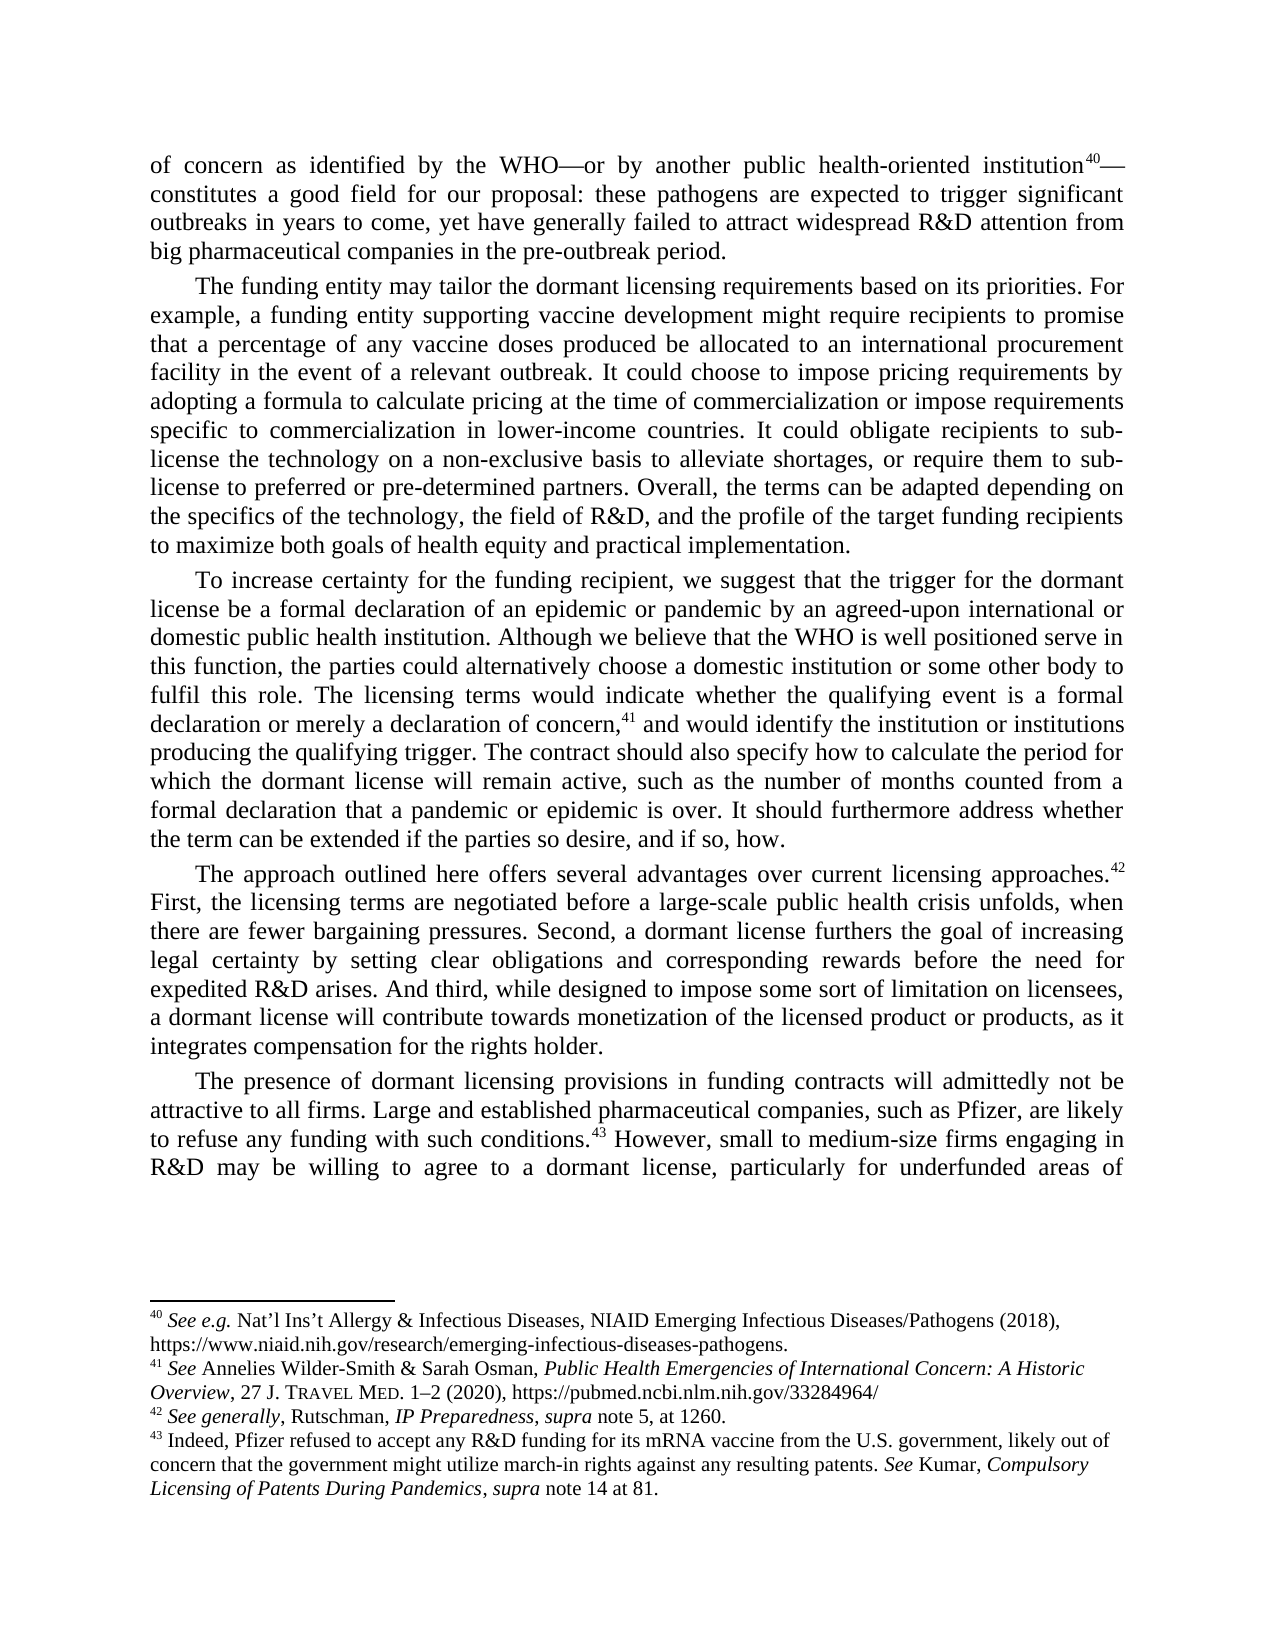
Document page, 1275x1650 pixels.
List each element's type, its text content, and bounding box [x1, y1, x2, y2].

text The approach outlined here offers several advantages over current licensing approaches. First, the licensing terms are negotiated before a large-scale public health crisis unfolds, when there are fewer bargaining pressures. Second, a dormant license furthers the goal of increasing legal certainty by setting clear obligations and corresponding rewards before the need for expedited R&D arises. And third, while designed to impose some sort of limitation on licensees, a dormant license will contribute towards monetization of the licensed product or products, as it integrates compensation for the rights holder. [150, 859, 1125, 1060]
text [150, 1066, 1125, 1210]
text Dormant licenses are particularly well-suited in providing R&D funding relating emerging infectious diseases. Such work has been grossly underfunded and has failed to attract significant R&D funding even after an outbreak occurs. For this reason, the realm of emerging pathogens of concern as identified by the WHO—or by another public health-oriented institution— constitutes a good field for our proposal: these pathogens are expected to trigger significant outbreaks in years to come, yet have generally failed to attract widespread R&D attention from big pharmaceutical companies in the pre-outbreak period. [150, 150, 1125, 265]
text The funding entity may tailor the dormant licensing requirements based on its priorities. For example, a funding entity supporting vaccine development might require recipients to promise that a percentage of any vaccine doses produced be allocated to an international procurement facility in the event of a relevant outbreak. It could choose to impose pricing requirements by adopting a formula to calculate pricing at the time of commercialization or impose requirements specific to commercialization in lower-income countries. It could obligate recipients to sub-license the technology on a non-exclusive basis to alleviate shortages, or require them to sub-license to preferred or pre-determined partners. Overall, the terms can be adapted depending on the specifics of the technology, the field of R&D, and the profile of the target funding recipients to maximize both goals of health equity and practical implementation. [150, 271, 1125, 559]
text To increase certainty for the funding recipient, we suggest that the trigger for the dormant license be a formal declaration of an epidemic or pandemic by an agreed-upon international or domestic public health institution. Although we believe that the WHO is well positioned serve in this function, the parties could alternatively choose a domestic institution or some other body to fulfil this role. The licensing terms would indicate whether the qualifying event is a formal declaration or merely a declaration of concern, and would identify the institution or institutions producing the qualifying trigger. The contract should also specify how to calculate the period for which the dormant license will remain active, such as the number of months counted from a formal declaration that a pandemic or epidemic is over. It should furthermore address whether the term can be extended if the parties so desire, and if so, how. [150, 565, 1125, 852]
